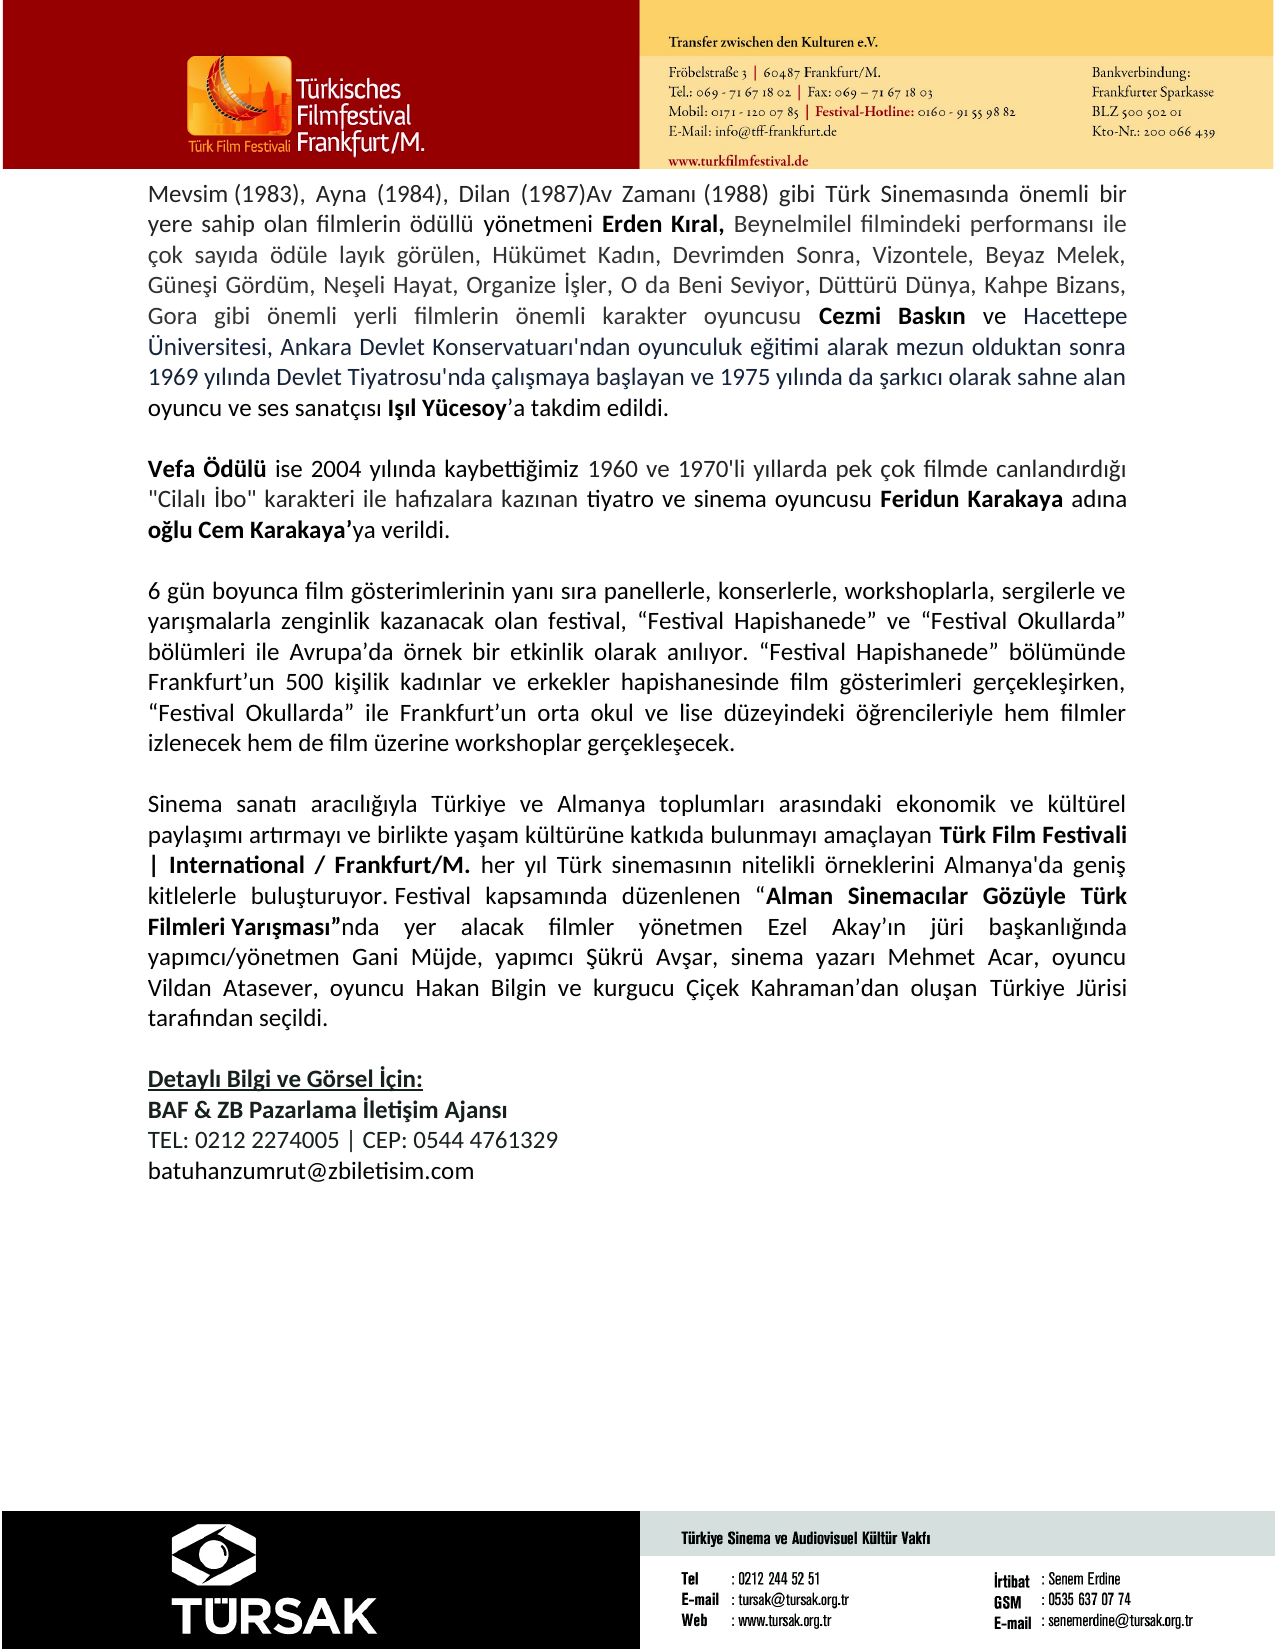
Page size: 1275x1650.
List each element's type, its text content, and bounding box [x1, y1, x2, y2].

text BAF & ZB Pazarlama İletişim Ajansı [148, 1094, 1127, 1124]
text TEL: 0212 2274005 | CEP: 0544 4761329 [148, 1124, 1127, 1155]
picture [1, 0, 1273, 169]
text Sinema sanatı aracılığıyla Türkiye ve Almanya toplumları arasındaki ekonomik ve kültürel paylaşımı artırmayı ve birlikte yaşam kültürüne katkıda bulunmayı amaçlayan Türk Film Festivali | International / Frankfurt/M. her yıl Türk sinemasının nitelikli örneklerini Almanya'da geniş kitlelerle buluşturuyor. Festival kapsamında düzenlenen “Alman Sinemacılar Gözüyle Türk Filmleri Yarışması”nda yer alacak filmler yönetmen Ezel Akay’ın jüri başkanlığında yapımcı/yönetmen Gani Müjde, yapımcı Şükrü Avşar, sinema yazarı Mehmet Acar, oyuncu Vildan Atasever, oyuncu Hakan Bilgin ve kurgucu Çiçek Kahraman’dan oluşan Türkiye Jürisi tarafından seçildi. [148, 788, 1127, 1033]
text batuhanzumrut@zbiletisim.com [148, 1155, 1127, 1185]
text Vefa Ödülü ise 2004 yılında kaybettiğimiz 1960 ve 1970'li yıllarda pek çok filmde canlandırdığı "Cilalı İbo" karakteri ile hafızalara kazınan tiyatro ve sinema oyuncusu Feridun Karakaya adına oğlu Cem Karakaya’ya verildi. [148, 453, 1127, 544]
text 6 gün boyunca film gösterimlerinin yanı sıra panellerle, konserlerle, workshoplarla, sergilerle ve yarışmalarla zenginlik kazanacak olan festival, “Festival Hapishanede” ve “Festival Okullarda” bölümleri ile Avrupa’da örnek bir etkinlik olarak anılıyor. “Festival Hapishanede” bölümünde Frankfurt’un 500 kişilik kadınlar ve erkekler hapishanesinde film gösterimleri gerçekleşirken, “Festival Okullarda” ile Frankfurt’un orta okul ve lise düzeyindeki öğrencileriyle hem filmler izlenecek hem de film üzerine workshoplar gerçekleşecek. [148, 575, 1127, 758]
picture [2, 1511, 1275, 1649]
text Detaylı Bilgi ve Görsel İçin: [148, 1063, 1127, 1094]
